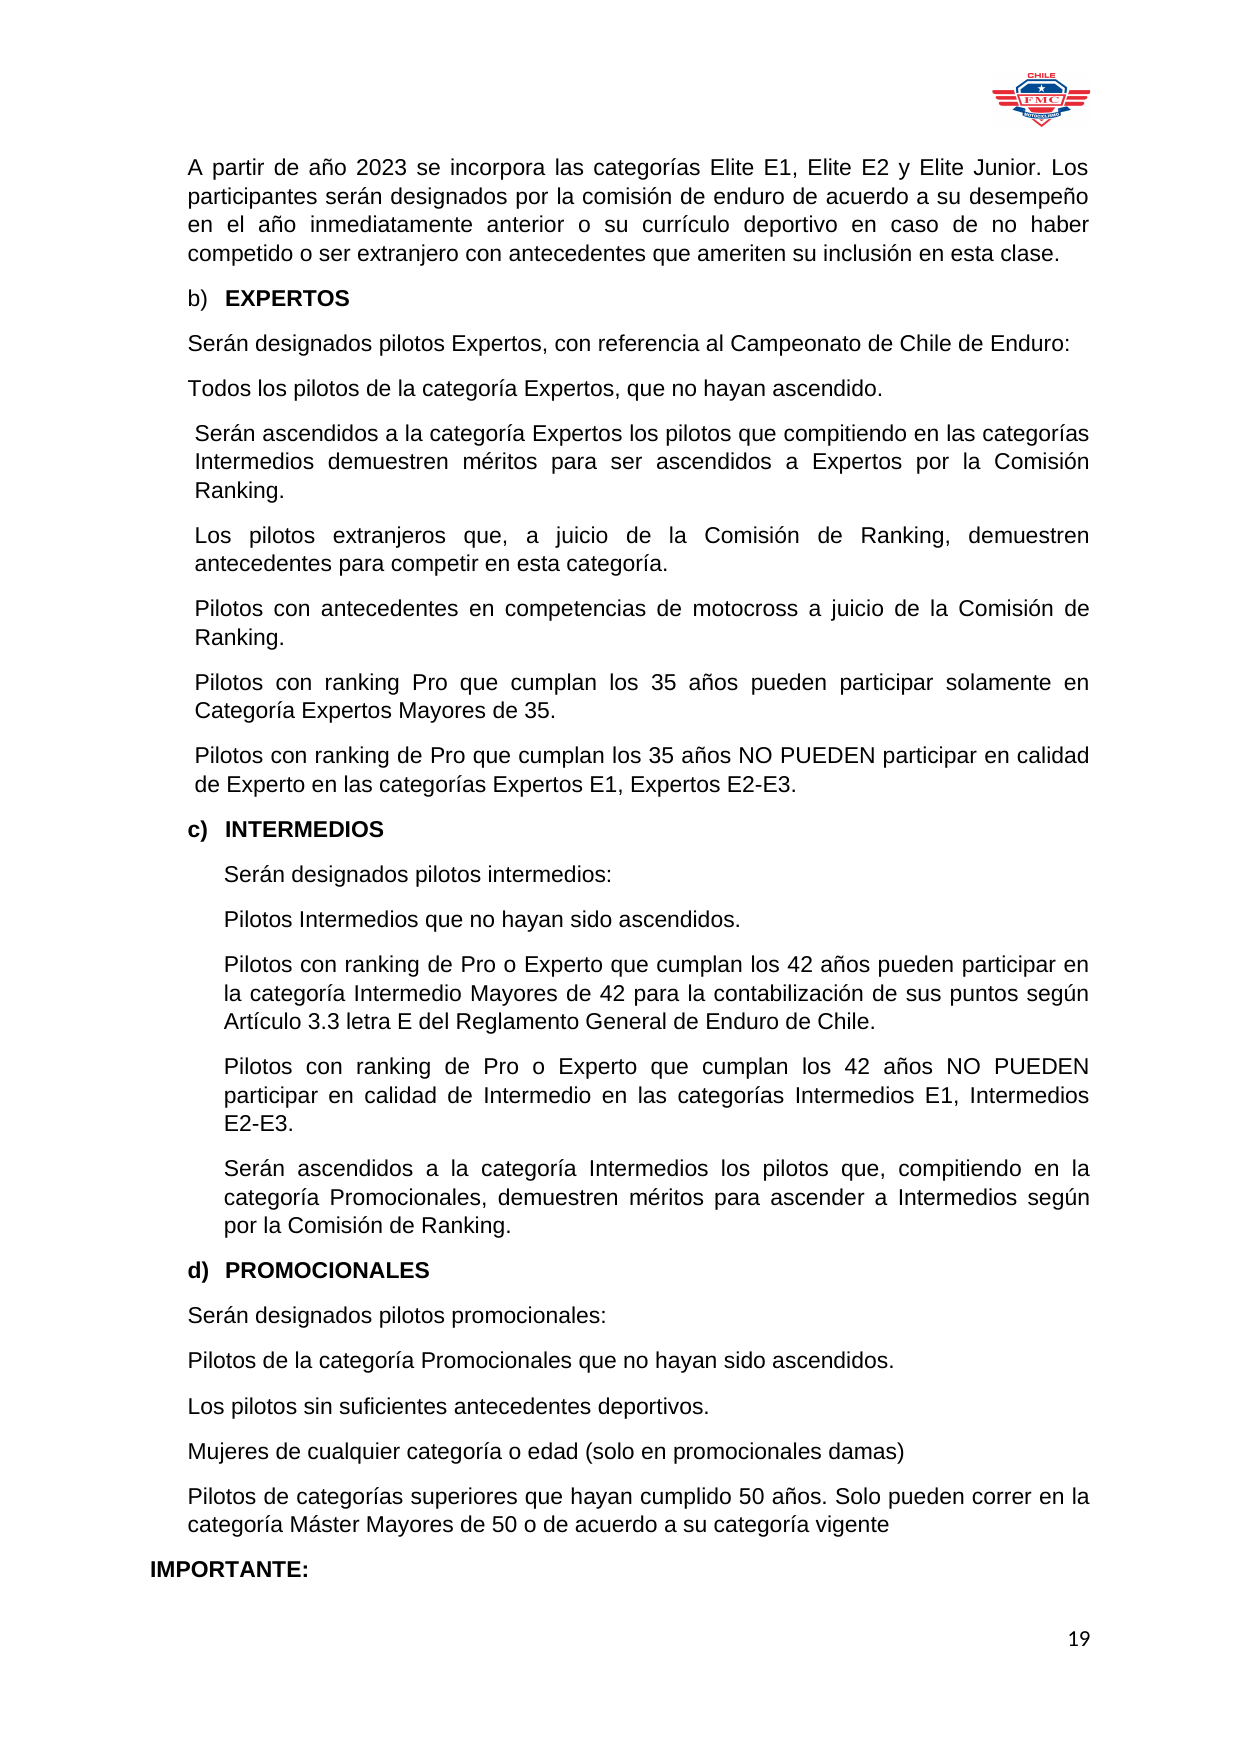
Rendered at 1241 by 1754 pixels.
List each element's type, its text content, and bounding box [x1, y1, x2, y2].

text Serán designados pilotos intermedios: [150, 861, 1090, 887]
list PROMOCIONALES [187, 1257, 1090, 1284]
text Pilotos con antecedentes en competencias de motocross a juicio de la Comisión de Ranking. [194, 595, 1090, 650]
text A partir de año 2023 se incorpora las categorías Elite E1, Elite E2 y Elite Junior. Los participantes serán designados por la comisión de enduro de acuerdo a su desempeño en el año inmediatamente anterior o su currículo deportivo en caso de no haber competido o ser extranjero con antecedentes que ameriten su inclusión en esta clase. [187, 154, 1090, 266]
text Pilotos de categorías superiores que hayan cumplido 50 años. Solo pueden correr en la categoría Máster Mayores de 50 o de acuerdo a su categoría vigente [187, 1483, 1090, 1538]
text Serán designados pilotos promocionales: [150, 1302, 1090, 1329]
picture [992, 73, 1091, 127]
text Serán ascendidos a la categoría Intermedios los pilotos que, compitiendo en la categoría Promocionales, demuestren méritos para ascender a Intermedios según por la Comisión de Ranking. [224, 1155, 1090, 1238]
text Mujeres de cualquier categoría o edad (solo en promocionales damas) [150, 1438, 1090, 1464]
text Pilotos con ranking Pro que cumplan los 35 años pueden participar solamente en Categoría Expertos Mayores de 35. [194, 669, 1090, 724]
text Pilotos con ranking de Pro o Experto que cumplan los 42 años NO PUEDEN participar en calidad de Intermedio en las categorías Intermedios E1, Intermedios E2-E3. [224, 1053, 1090, 1137]
text Serán designados pilotos Expertos, con referencia al Campeonato de Chile de Enduro: [150, 330, 1090, 356]
text Pilotos Intermedios que no hayan sido ascendidos. [150, 906, 1090, 933]
text Pilotos con ranking de Pro que cumplan los 35 años NO PUEDEN participar en calidad de Experto en las categorías Expertos E1, Expertos E2-E3. [194, 742, 1090, 797]
text Los pilotos sin suficientes antecedentes deportivos. [150, 1393, 1090, 1419]
text Serán ascendidos a la categoría Expertos los pilotos que compitiendo en las categorías Intermedios demuestren méritos para ser ascendidos a Expertos por la Comisión Ranking. [194, 420, 1090, 503]
list EXPERTOS [187, 284, 1090, 311]
text Todos los pilotos de la categoría Expertos, que no hayan ascendido. [150, 375, 1090, 401]
text IMPORTANTE: [150, 1556, 1090, 1583]
list INTERMEDIOS [187, 816, 1090, 842]
text Pilotos de la categoría Promocionales que no hayan sido ascendidos. [150, 1347, 1090, 1374]
text Los pilotos extranjeros que, a juicio de la Comisión de Ranking, demuestren antecedentes para competir en esta categoría. [194, 522, 1090, 577]
text Pilotos con ranking de Pro o Experto que cumplan los 42 años pueden participar en la categoría Intermedio Mayores de 42 para la contabilización de sus puntos según Artículo 3.3 letra E del Reglamento General de Enduro de Chile. [224, 951, 1090, 1034]
